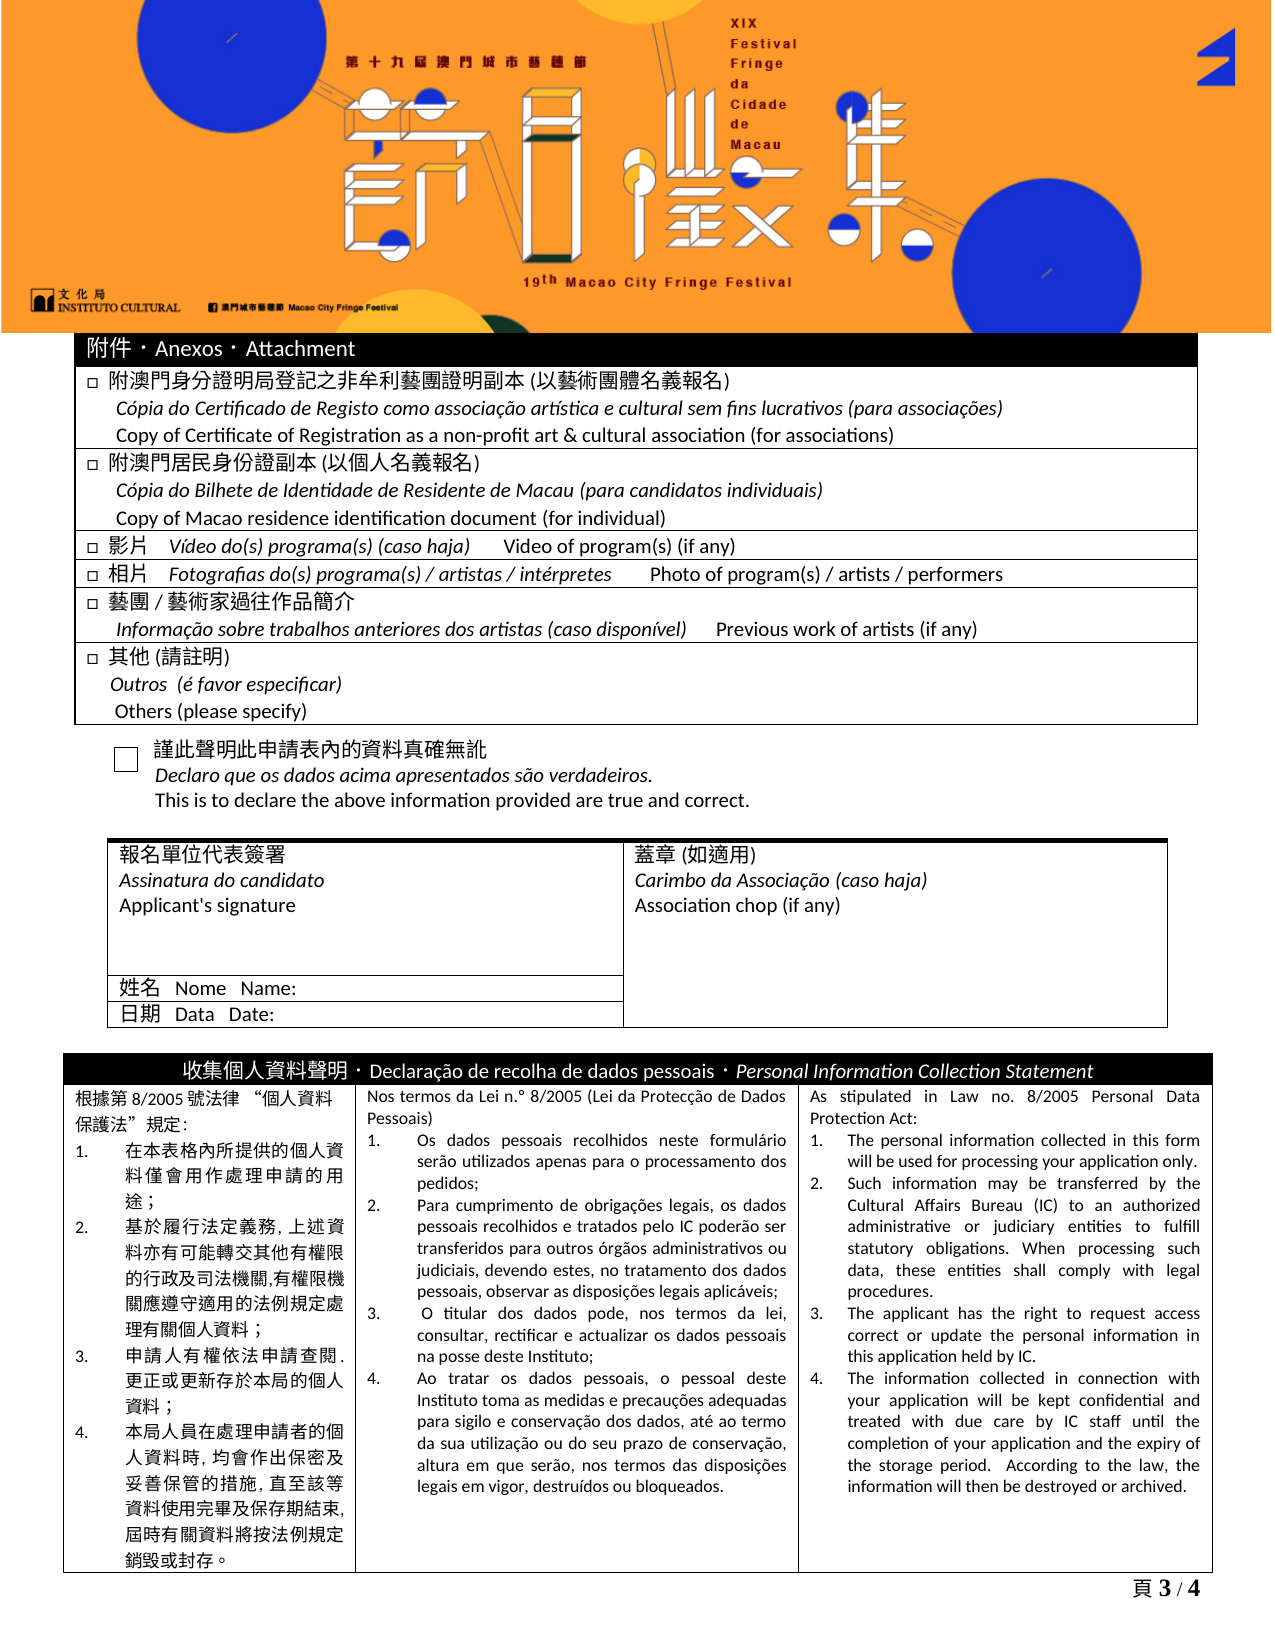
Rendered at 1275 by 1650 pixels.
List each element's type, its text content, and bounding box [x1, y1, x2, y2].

table_cell As stipulated in Law no. 8/2005 Personal Data Protection Act: The personal information collected in this form will be used for processing your application only. Such information may be transferred by the Cultural Affairs Bureau (IC) to an authorized administrative or judiciary entities to fulfill statutory obligations. When processing such data, these entities shall comply with legal procedures. The applicant has the right to request access correct or update the personal information in this application held by IC. The information collected in connection with your application will be kept confidential and treated with due care by IC staff until the completion of your application and the expiry of the storage period. According to the law, the information will then be destroyed or archived. [799, 1085, 1212, 1572]
table_cell 日期 Data Date: [108, 1002, 623, 1027]
table_header 收集個人資料聲明．Declaração de recolha de dados pessoais．Personal Information Collection Statement [64, 1054, 1212, 1084]
picture [1, 0, 1272, 333]
table_cell □ 附澳門身分證明局登記之非牟利藝團證明副本 (以藝術團體名義報名) Cópia do Certificado de Registo como associação artística e cultural sem fins lucrativos (para associações) Copy of Certificate of Registration as a non-profit art & cultural association (for associations) [76, 367, 1197, 448]
text 謹此聲明此申請表內的資料真確無訛 [75, 738, 1200, 763]
table_cell 根據第8/2005號法律 “個人資料保護法”規定： 在本表格內所提供的個人資料僅會用作處理申請的用途； 基於履行法定義務, 上述資料亦有可能轉交其他有權限的行政及司法機關,有權限機關應遵守適用的法例規定處理有關個人資料； 申請人有權依法申請查閱. 更正或更新存於本局的個人資料； 本局人員在處理申請者的個人資料時, 均會作出保密及妥善保管的措施, 直至該等資料使用完畢及保存期結束, 屆時有關資料將按法例規定銷毁或封存。 [64, 1085, 355, 1572]
table_cell Nos termos da Lei n.º 8/2005 (Lei da Protecção de Dados Pessoais) Os dados pessoais recolhidos neste formulário serão utilizados apenas para o processamento dos pedidos; Para cumprimento de obrigações legais, os dados pessoais recolhidos e tratados pelo IC poderão ser transferidos para outros órgãos administrativos ou judiciais, devendo estes, no tratamento dos dados pessoais, observar as disposições legais aplicáveis; O titular dos dados pode, nos termos da lei, consultar, rectificar e actualizar os dados pessoais na posse deste Instituto; Ao tratar os dados pessoais, o pessoal deste Instituto toma as medidas e precauções adequadas para sigilo e conservação dos dados, até ao termo da sua utilização ou do seu prazo de conservação, altura em que serão, nos termos das disposições legais em vigor, destruídos ou bloqueados. [356, 1085, 798, 1572]
table_header 報名單位代表簽署 Assinatura do candidato Applicant's signature [108, 843, 623, 975]
table_cell 姓名 Nome Name: [108, 976, 623, 1001]
text Declaro que os dados acima apresentados são verdadeiros. [75, 763, 1200, 788]
table_cell □ 相片 Fotografias do(s) programa(s) / artistas / intérpretes Photo of program(s) / artists / performers [76, 560, 1197, 587]
table_header 蓋章 (如適用) Carimbo da Associação (caso haja) Association chop (if any) [624, 843, 1167, 1027]
text This is to declare the above information provided are true and correct. [75, 788, 1200, 813]
table_cell □ 其他 (請註明) Outros (é favor especificar) Others (please specify) [76, 643, 1197, 724]
table_cell □ 影片 Vídeo do(s) programa(s) (caso haja) Video of program(s) (if any) [76, 531, 1197, 558]
table_cell □ 藝團 / 藝術家過往作品簡介 Informação sobre trabalhos anteriores dos artistas (caso disponível) Previous work of artists (if any) [76, 588, 1197, 642]
table_header 附件．Anexos．Attachment [76, 334, 1197, 362]
table_cell □ 附澳門居民身份證副本 (以個人名義報名) Cópia do Bilhete de Identidade de Residente de Macau (para candidatos individuais) Copy of Macao residence identification document (for individual) [76, 449, 1197, 530]
